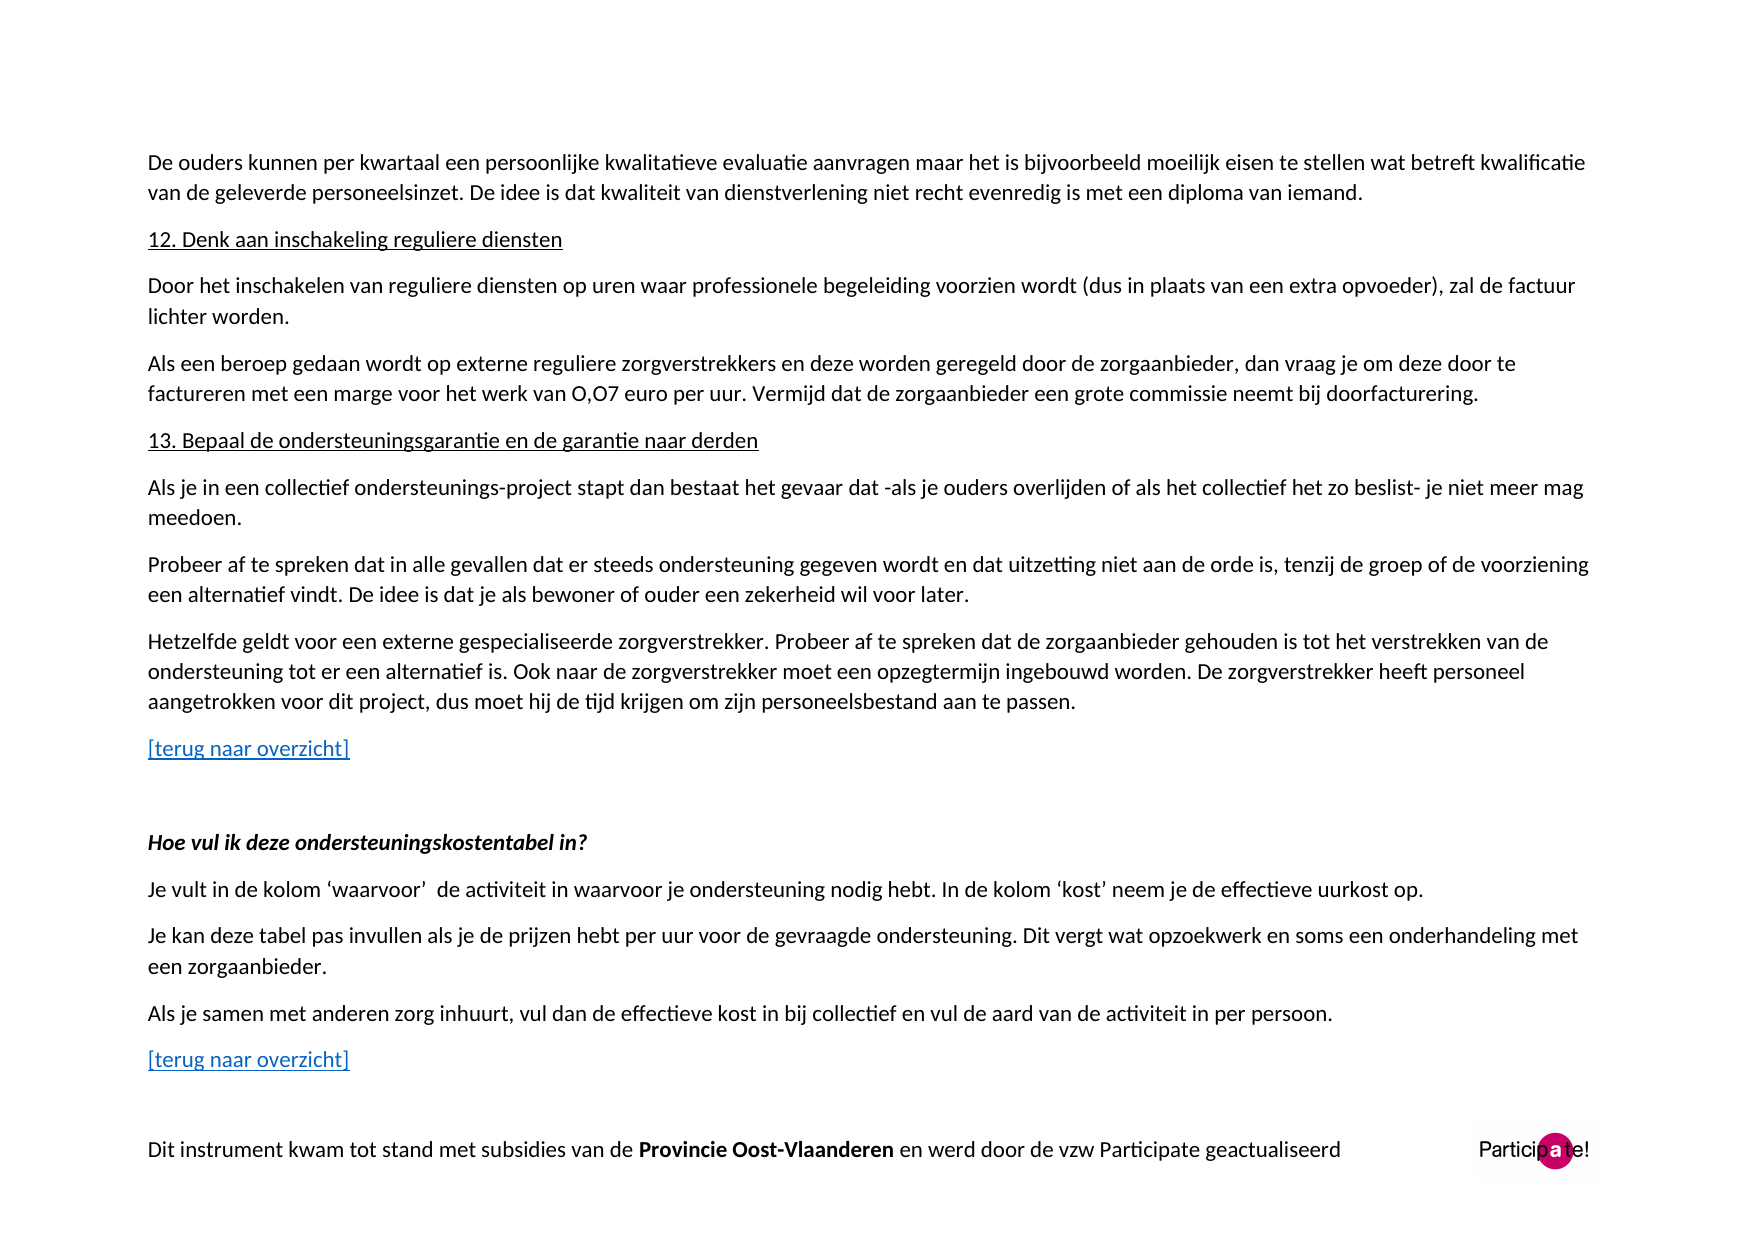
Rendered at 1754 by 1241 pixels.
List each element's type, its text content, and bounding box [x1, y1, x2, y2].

text 12. Denk aan inschakeling reguliere diensten [148, 225, 1606, 253]
text 13. Bepaal de ondersteuningsgarantie en de garantie naar derden [148, 426, 1606, 454]
text Als je in een collectief ondersteunings-project stapt dan bestaat het gevaar dat -als je ouders overlijden of als het collectief het zo beslist- je niet meer mag meedoen. [148, 473, 1606, 531]
text Probeer af te spreken dat in alle gevallen dat er steeds ondersteuning gegeven wordt en dat uitzetting niet aan de orde is, tenzij de groep of de voorziening een alternatief vindt. De idee is dat je als bewoner of ouder een zekerheid wil voor later. [148, 550, 1606, 608]
text Als je samen met anderen zorg inhuurt, vul dan de effectieve kost in bij collectief en vul de aard van de activiteit in per persoon. [148, 999, 1606, 1027]
text Je vult in de kolom ‘waarvoor’ de activiteit in waarvoor je ondersteuning nodig hebt. In de kolom ‘kost’ neem je de effectieve uurkost op. [148, 875, 1606, 903]
text Door het inschakelen van reguliere diensten op uren waar professionele begeleiding voorzien wordt (dus in plaats van een extra opvoeder), zal de factuur lichter worden. [148, 272, 1606, 330]
picture [1472, 1122, 1601, 1181]
text De ouders kunnen per kwartaal een persoonlijke kwalitatieve evaluatie aanvragen maar het is bijvoorbeeld moeilijk eisen te stellen wat betreft kwalificatie van de geleverde personeelsinzet. De idee is dat kwaliteit van dienstverlening niet recht evenredig is met een diploma van iemand. [148, 148, 1606, 206]
text Je kan deze tabel pas invullen als je de prijzen hebt per uur voor de gevraagde ondersteuning. Dit vergt wat opzoekwerk en soms een onderhandeling met een zorgaanbieder. [148, 922, 1606, 980]
text Hetzelfde geldt voor een externe gespecialiseerde zorgverstrekker. Probeer af te spreken dat de zorgaanbieder gehouden is tot het verstrekken van de ondersteuning tot er een alternatief is. Ook naar de zorgverstrekker moet een opzegtermijn ingebouwd worden. De zorgverstrekker heeft personeel aangetrokken voor dit project, dus moet hij de tijd krijgen om zijn personeelsbestand aan te passen. [148, 627, 1606, 715]
text [terug naar overzicht] [148, 1046, 1606, 1073]
text [terug naar overzicht] [148, 734, 1606, 762]
text Als een beroep gedaan wordt op externe reguliere zorgverstrekkers en deze worden geregeld door de zorgaanbieder, dan vraag je om deze door te factureren met een marge voor het werk van O,O7 euro per uur. Vermijd dat de zorgaanbieder een grote commissie neemt bij doorfacturering. [148, 349, 1606, 407]
text Hoe vul ik deze ondersteuningskostentabel in? [148, 828, 1606, 856]
